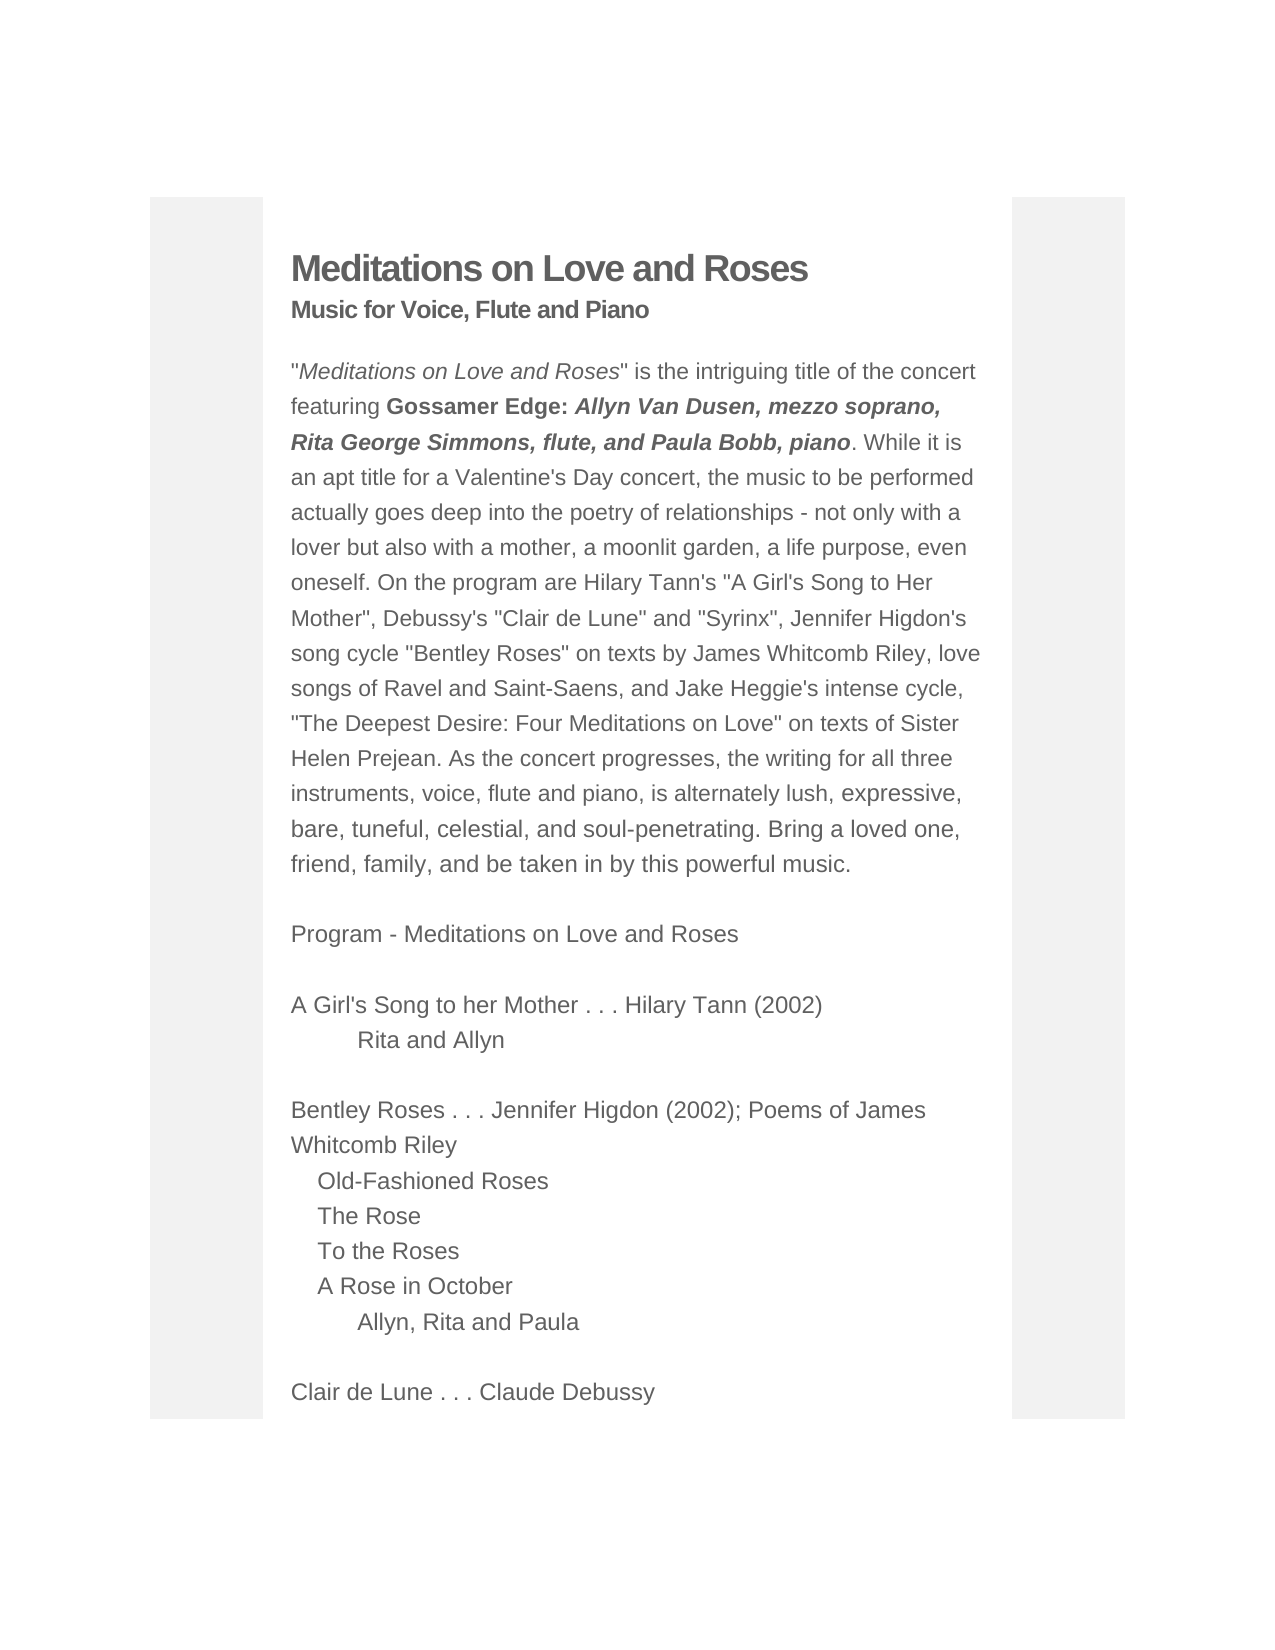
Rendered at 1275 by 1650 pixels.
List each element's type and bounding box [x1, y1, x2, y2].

table_header [150, 197, 263, 1419]
table_header [1012, 197, 1125, 1419]
